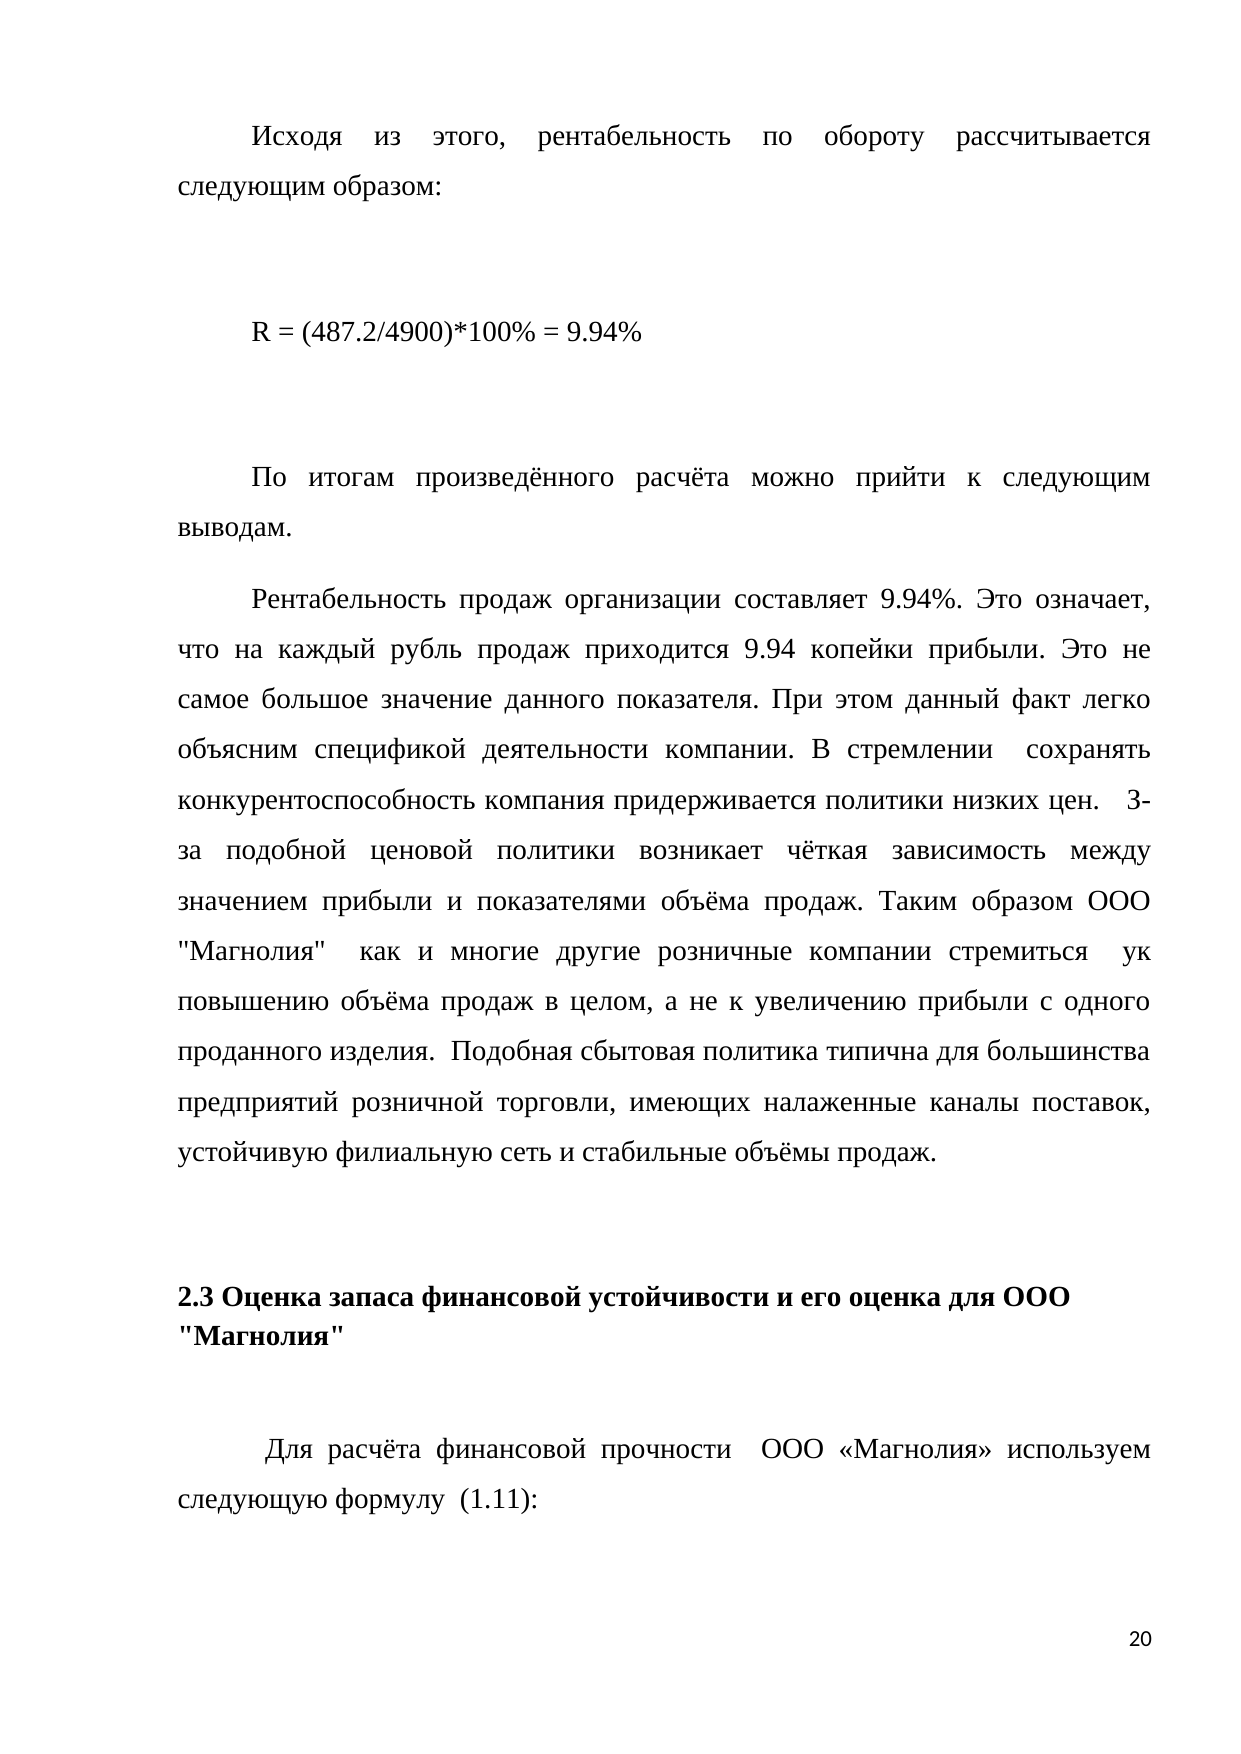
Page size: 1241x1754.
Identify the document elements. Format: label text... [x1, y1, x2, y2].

text Для расчёта финансовой прочности ООО «Магнолия» используем следующую формулу (1.11): [177, 1431, 1152, 1515]
text Исходя из этого, рентабельность по обороту рассчитывается следующим образом: [177, 118, 1152, 202]
text По итогам произведённого расчёта можно прийти к следующим выводам. [177, 459, 1152, 543]
subtitle 2.3 Оценка запаса финансовой устойчивости и его оценка для ООО "Магнолия" [177, 1279, 1152, 1352]
text R = (487.2/4900)*100% = 9.94% [177, 314, 1152, 347]
text Рентабельность продаж организации составляет 9.94%. Это означает, что на каждый рубль продаж приходится 9.94 копейки прибыли. Это не самое большое значение данного показателя. При этом данный факт легко объясним спецификой деятельности компании. В стремлении сохранять конкурентоспособность компания придерживается политики низких цен. З-за подобной ценовой политики возникает чёткая зависимость между значением прибыли и показателями объёма продаж. Таким образом ООО "Магнолия" как и многие другие розничные компании стремиться ук повышению объёма продаж в целом, а не к увеличению прибыли с одного проданного изделия. Подобная сбытовая политика типична для большинства предприятий розничной торговли, имеющих налаженные каналы поставок, устойчивую филиальную сеть и стабильные объёмы продаж. [177, 581, 1152, 1168]
